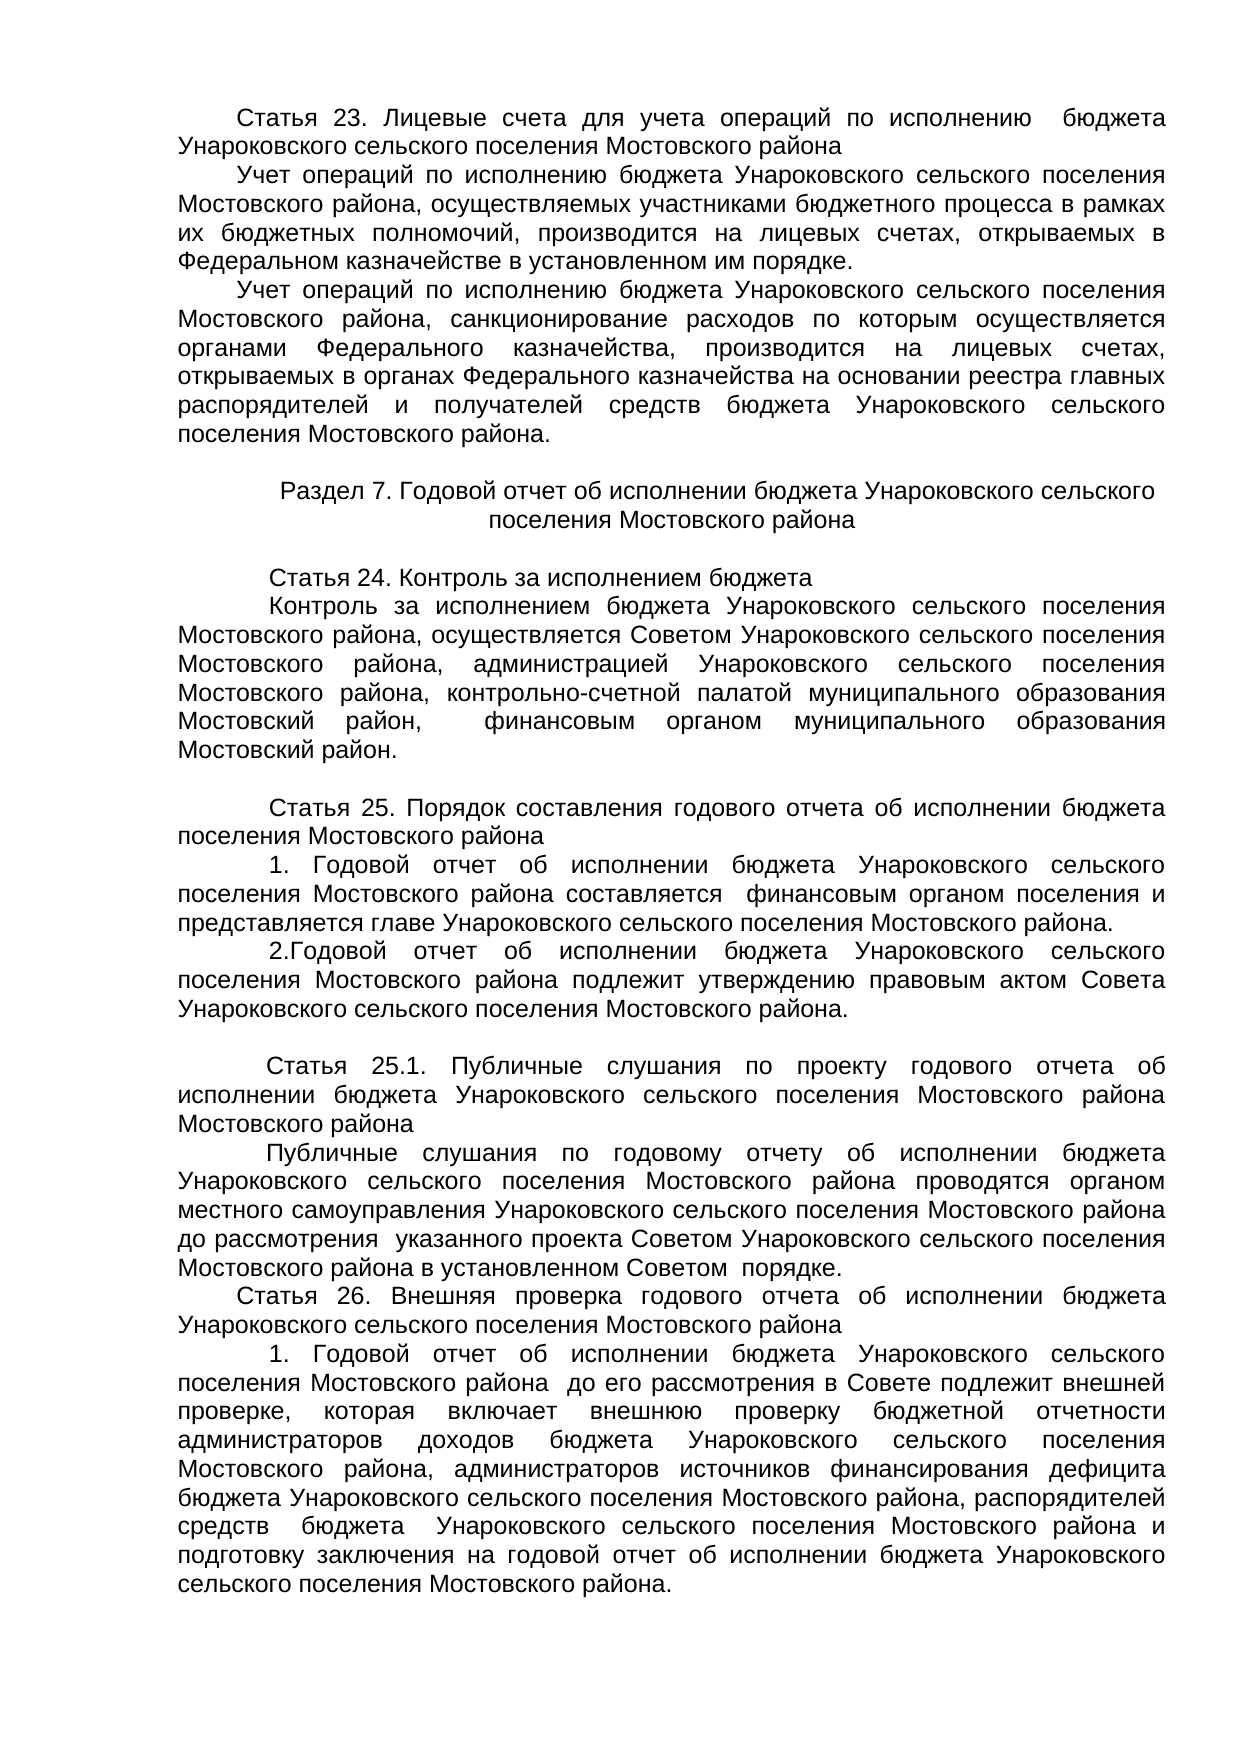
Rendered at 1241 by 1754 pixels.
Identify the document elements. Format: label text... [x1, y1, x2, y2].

text 2.Годовой отчет об исполнении бюджета Унароковского сельского поселения Мостовского района подлежит утверждению правовым актом Совета Унароковского сельского поселения Мостовского района. [177, 936, 1167, 1023]
text Статья 26. Внешняя проверка годового отчета об исполнении бюджета Унароковского сельского поселения Мостовского района [177, 1281, 1167, 1339]
text Учет операций по исполнению бюджета Унароковского сельского поселения Мостовского района, осуществляемых участниками бюджетного процесса в рамках их бюджетных полномочий, производится на лицевых счетах, открываемых в Федеральном казначействе в установленном им порядке. [177, 160, 1167, 275]
text Раздел 7. Годовой отчет об исполнении бюджета Унароковского сельского поселения Мостовского района [177, 476, 1167, 534]
text Статья 25. Порядок составления годового отчета об исполнении бюджета поселения Мостовского района [177, 793, 1167, 850]
text 1. Годовой отчет об исполнении бюджета Унароковского сельского поселения Мостовского района до его рассмотрения в Совете подлежит внешней проверке, которая включает внешнюю проверку бюджетной отчетности администраторов доходов бюджета Унароковского сельского поселения Мостовского района, администраторов источников финансирования дефицита бюджета Унароковского сельского поселения Мостовского района, распорядителей средств бюджета Унароковского сельского поселения Мостовского района и подготовку заключения на годовой отчет об исполнении бюджета Унароковского сельского поселения Мостовского района. [177, 1339, 1167, 1598]
text Статья 25.1. Публичные слушания по проекту годового отчета об исполнении бюджета Унароковского сельского поселения Мостовского района Мостовского района [177, 1051, 1167, 1138]
text Контроль за исполнением бюджета Унароковского сельского поселения Мостовского района, осуществляется Советом Унароковского сельского поселения Мостовского района, администрацией Унароковского сельского поселения Мостовского района, контрольно-счетной палатой муниципального образования Мостовский район, финансовым органом муниципального образования Мостовский район. [177, 591, 1167, 764]
text Публичные слушания по годовому отчету об исполнении бюджета Унароковского сельского поселения Мостовского района проводятся органом местного самоуправления Унароковского сельского поселения Мостовского района до рассмотрения указанного проекта Советом Унароковского сельского поселения Мостовского района в установленном Советом порядке. [177, 1138, 1167, 1281]
text Статья 24. Контроль за исполнением бюджета [177, 563, 1167, 591]
text 1. Годовой отчет об исполнении бюджета Унароковского сельского поселения Мостовского района составляется финансовым органом поселения и представляется главе Унароковского сельского поселения Мостовского района. [177, 850, 1167, 936]
text Статья 23. Лицевые счета для учета операций по исполнению бюджета Унароковского сельского поселения Мостовского района [177, 103, 1167, 160]
text Учет операций по исполнению бюджета Унароковского сельского поселения Мостовского района, санкционирование расходов по которым осуществляется органами Федерального казначейства, производится на лицевых счетах, открываемых в органах Федерального казначейства на основании реестра главных распорядителей и получателей средств бюджета Унароковского сельского поселения Мостовского района. [177, 275, 1167, 448]
